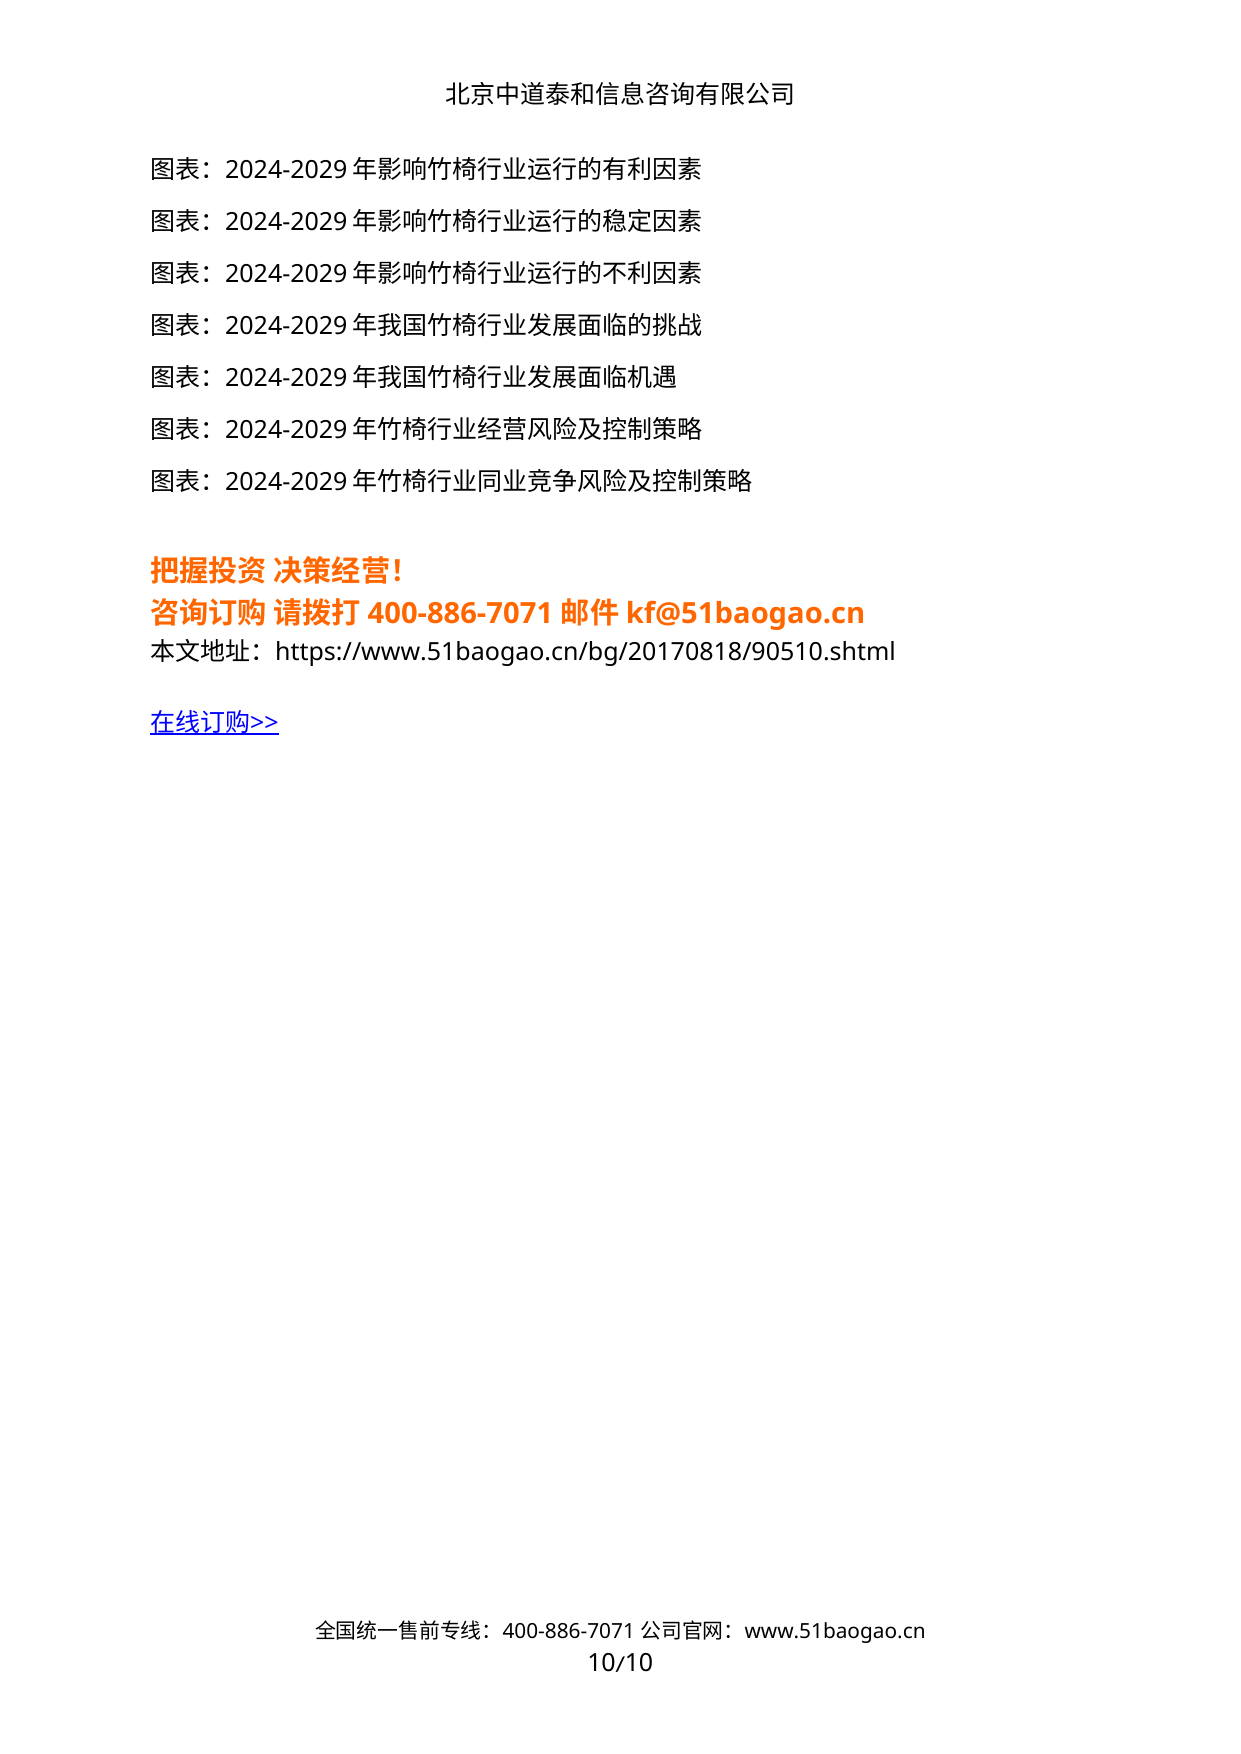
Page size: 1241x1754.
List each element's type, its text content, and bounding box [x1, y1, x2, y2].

text 图表：2024-2029年竹椅行业同业竞争风险及控制策略 [150, 461, 1090, 497]
text 图表：2024-2029年竹椅行业经营风险及控制策略 [150, 409, 1090, 446]
text 把握投资 决策经营！咨询订购 请拨打 400-886-7071 邮件 kf@51baogao.cn本文地址：https://www.51baogao.cn/bg/20170818/90510.shtml [150, 513, 1090, 668]
text 图表：2024-2029年影响竹椅行业运行的稳定因素 [150, 202, 1090, 238]
text 图表：2024-2029年影响竹椅行业运行的不利因素 [150, 254, 1090, 290]
text 图表：2024-2029年我国竹椅行业发展面临的挑战 [150, 306, 1090, 342]
text 图表：2024-2029年我国竹椅行业发展面临机遇 [150, 357, 1090, 394]
text 在线订购>> [150, 668, 1090, 738]
text 图表：2024-2029年影响竹椅行业运行的有利因素 [150, 150, 1090, 186]
